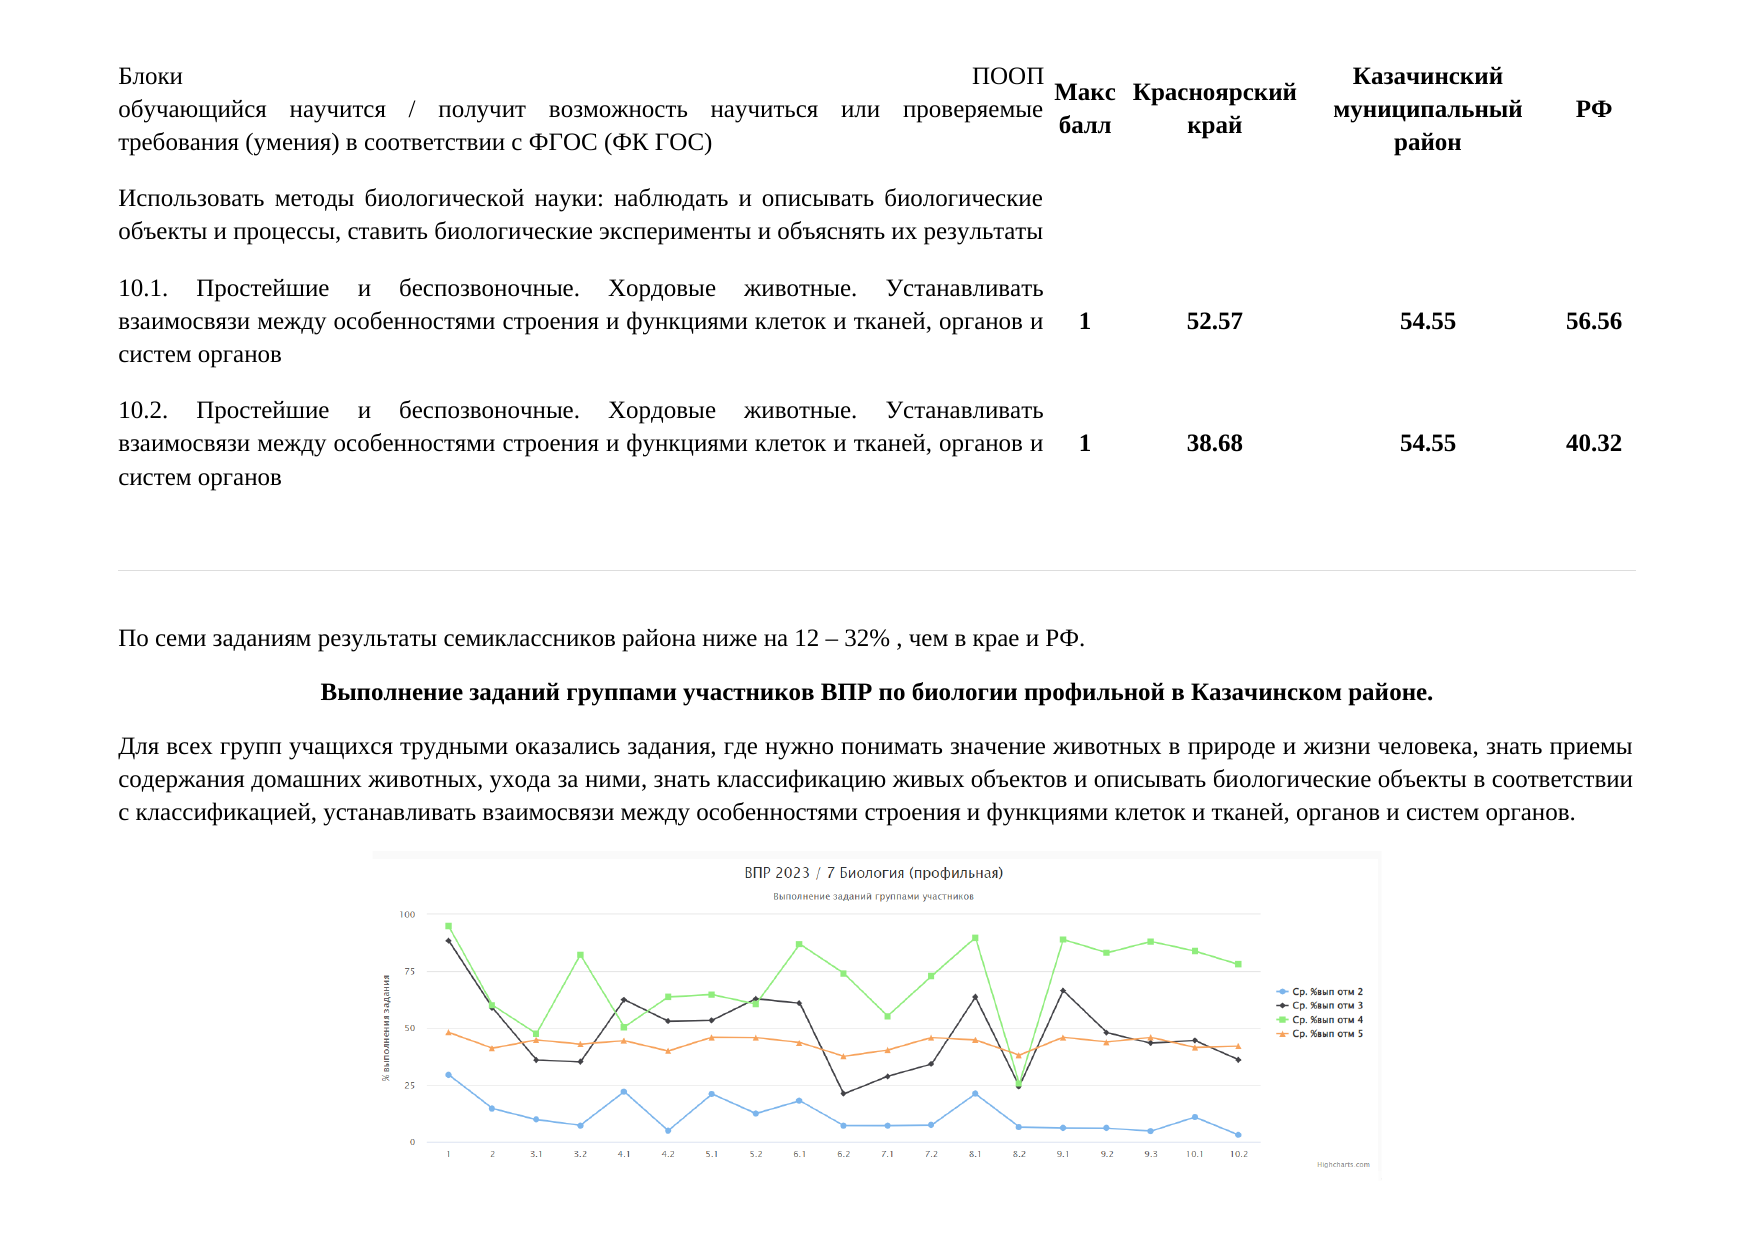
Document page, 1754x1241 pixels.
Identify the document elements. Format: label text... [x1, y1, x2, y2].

text По семи заданиям результаты семиклассников района ниже на 12 – 32% , чем в крае и РФ. [118, 623, 1636, 652]
text Для всех групп учащихся трудными оказались задания, где нужно понимать значение животных в природе и жизни человека, знать приемы содержания домашних животных, ухода за ними, знать классификацию живых объектов и описывать биологические объекты в соответствии с классификацией, устанавливать взаимосвязи между особенностями строения и функциями клеток и тканей, органов и систем органов. [118, 731, 1636, 826]
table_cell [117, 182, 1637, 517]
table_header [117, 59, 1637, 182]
text Выполнение заданий группами участников ВПР по биологии профильной в Казачинском районе. [118, 677, 1636, 706]
picture [372, 851, 1382, 1181]
